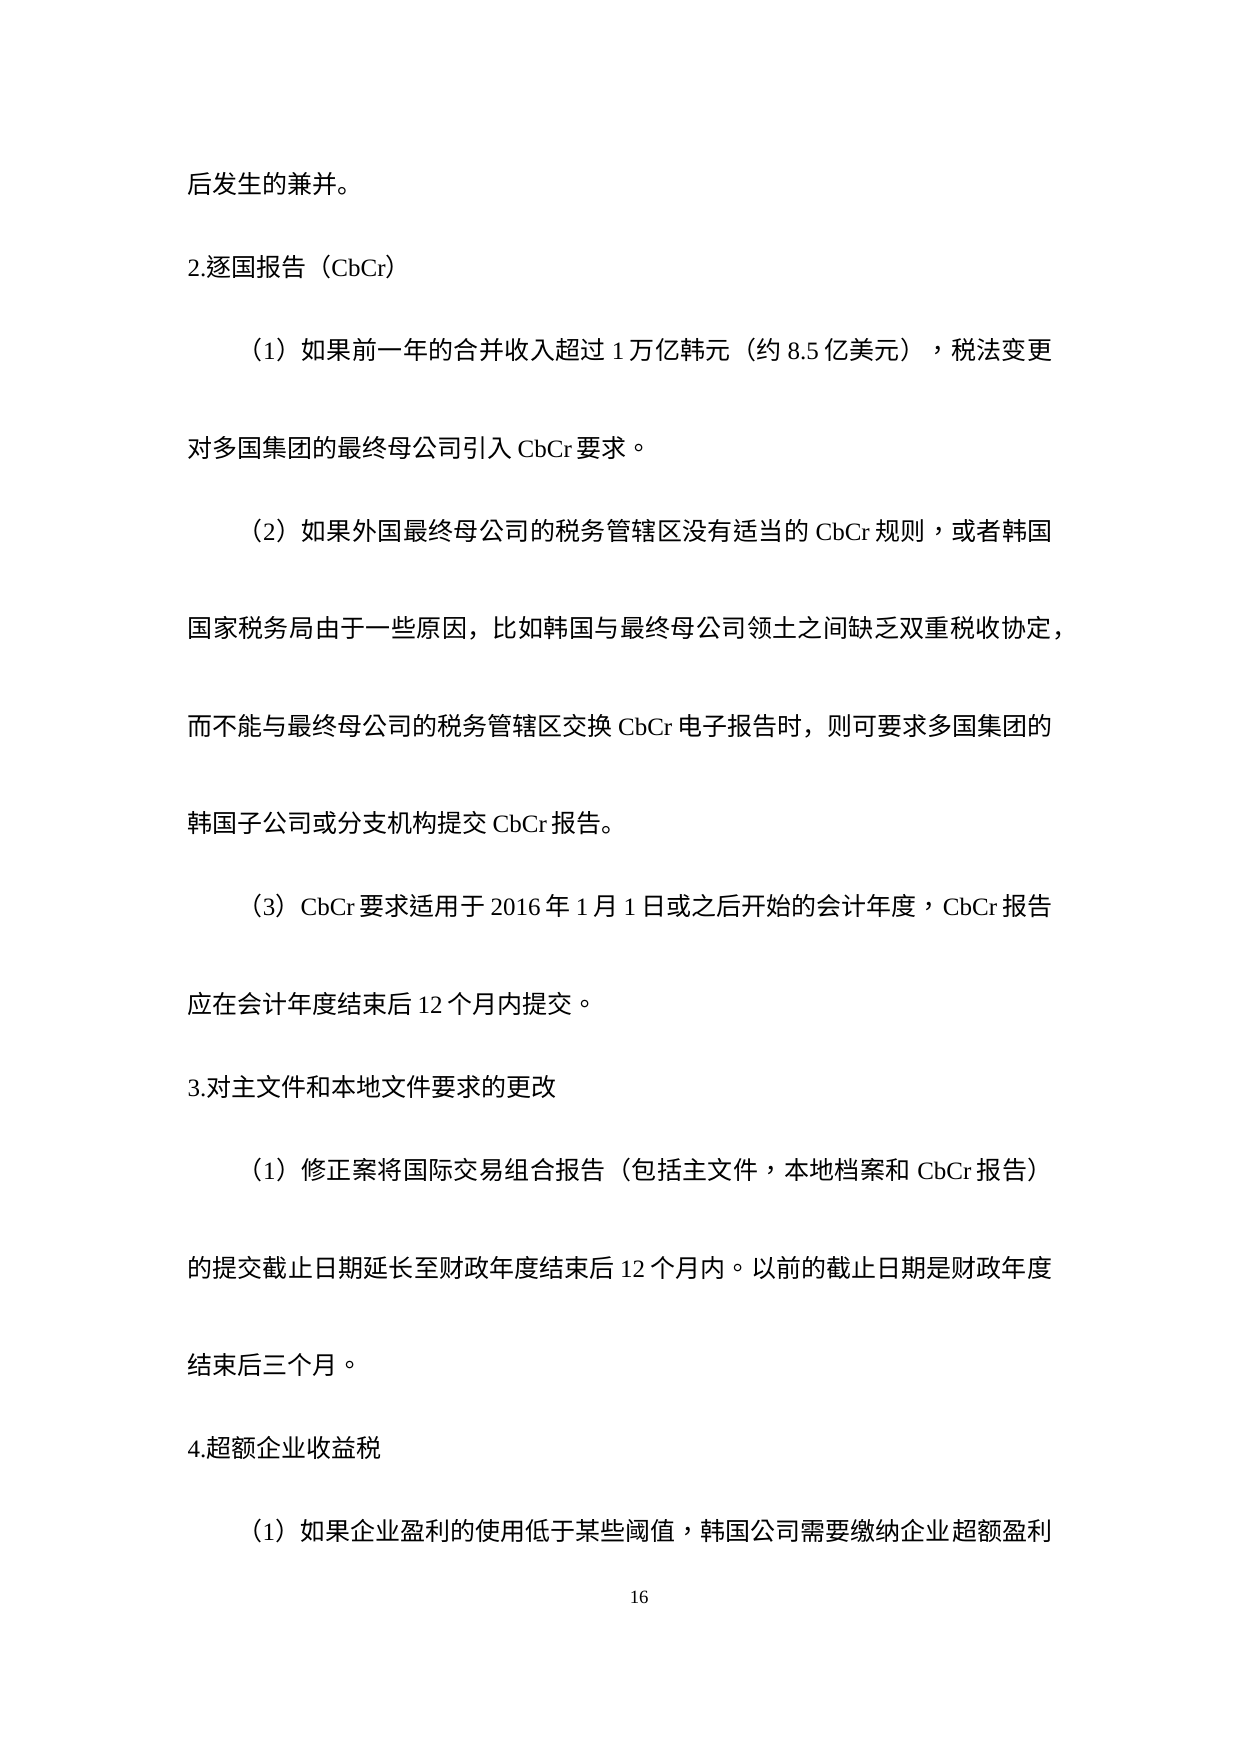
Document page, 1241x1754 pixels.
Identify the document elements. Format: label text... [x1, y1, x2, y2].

text （1）修正案将国际交易组合报告（包括主文件，本地档案和CbCr报告）的提交截止日期延长至财政年度结束后12个月内。以前的截止日期是财政年度结束后三个月。 [187, 1136, 1053, 1396]
text （1）如果前一年的合并收入超过1万亿韩元（约8.5亿美元），税法变更对多国集团的最终母公司引入CbCr要求。 [187, 316, 1053, 479]
text （3）CbCr要求适用于2016年1月1日或之后开始的会计年度，CbCr报告应在会计年度结束后12个月内提交。 [187, 872, 1053, 1035]
text 3.对主文件和本地文件要求的更改 [187, 1053, 1053, 1118]
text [187, 150, 1053, 215]
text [187, 1497, 1053, 1562]
text 4.超额企业收益税 [187, 1414, 1053, 1479]
text （2）如果外国最终母公司的税务管辖区没有适当的CbCr规则，或者韩国国家税务局由于一些原因，比如韩国与最终母公司领土之间缺乏双重税收协定，而不能与最终母公司的税务管辖区交换CbCr电子报告时，则可要求多国集团的韩国子公司或分支机构提交CbCr报告。 [187, 497, 1053, 854]
text 2.逐国报告（CbCr） [187, 233, 1053, 298]
